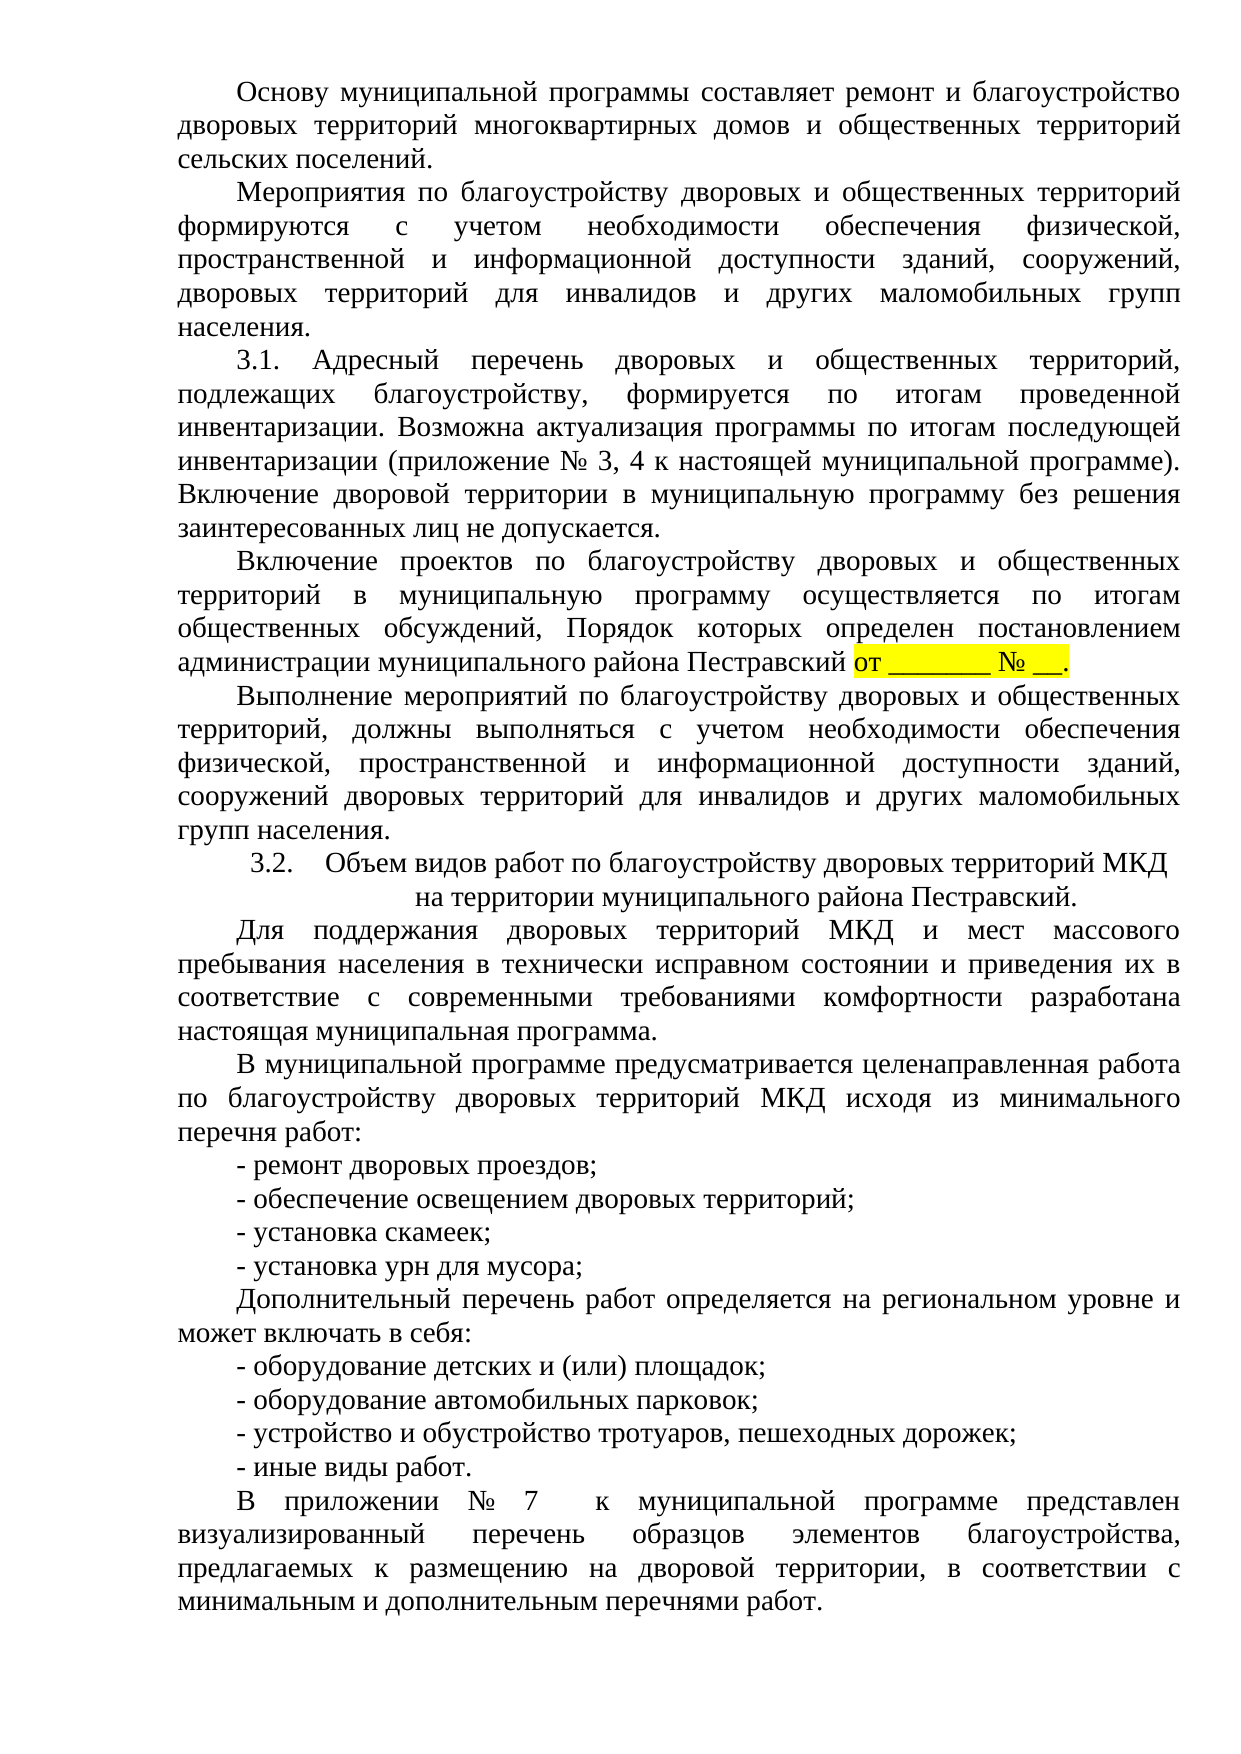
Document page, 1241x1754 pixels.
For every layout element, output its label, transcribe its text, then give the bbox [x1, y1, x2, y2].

text Дополнительный перечень работ определяется на региональном уровне и может включать в себя: [177, 1281, 1181, 1348]
text - ремонт дворовых проездов; [177, 1147, 1181, 1181]
text - оборудование автомобильных парковок; [177, 1382, 1181, 1416]
text - обеспечение освещением дворовых территорий; [177, 1181, 1181, 1214]
text - установка урн для мусора; [177, 1248, 1181, 1281]
text Включение проектов по благоустройству дворовых и общественных территорий в муниципальную программу осуществляется по итогам общественных обсуждений, Порядок которых определен постановлением администрации муниципального района Пестравский от _______ № __. [177, 543, 1181, 678]
text - устройство и обустройство тротуаров, пешеходных дорожек; [177, 1416, 1181, 1449]
text Выполнение мероприятий по благоустройству дворовых и общественных территорий, должны выполняться с учетом необходимости обеспечения физической, пространственной и информационной доступности зданий, сооружений дворовых территорий для инвалидов и других маломобильных групп населения. [177, 678, 1181, 845]
text - иные виды работ. [177, 1449, 1181, 1483]
text В приложении № 7 к муниципальной программе представлен визуализированный перечень образцов элементов благоустройства, предлагаемых к размещению на дворовой территории, в соответствии с минимальным и дополнительным перечнями работ. [177, 1483, 1181, 1617]
text В муниципальной программе предусматривается целенаправленная работа по благоустройству дворовых территорий МКД исходя из минимального перечня работ: [177, 1047, 1181, 1147]
text - установка скамеек; [177, 1214, 1181, 1248]
text 3.1. Адресный перечень дворовых и общественных территорий, подлежащих благоустройству, формируется по итогам проведенной инвентаризации. Возможна актуализация программы по итогам последующей инвентаризации (приложение № 3, 4 к настоящей муниципальной программе). Включение дворовой территории в муниципальную программу без решения заинтересованных лиц не допускается. [177, 342, 1181, 543]
text Основу муниципальной программы составляет ремонт и благоустройство дворовых территорий многоквартирных домов и общественных территорий сельских поселений. [177, 74, 1181, 174]
text Для поддержания дворовых территорий МКД и мест массового пребывания населения в технически исправном состоянии и приведения их в соответствие с современными требованиями комфортности разработана настоящая муниципальная программа. [177, 912, 1181, 1047]
text - оборудование детских и (или) площадок; [177, 1348, 1181, 1382]
list Объем видов работ по благоустройству дворовых территорий МКД на территории муниципального района Пестравский. [236, 845, 1181, 912]
text Мероприятия по благоустройству дворовых и общественных территорий формируются с учетом необходимости обеспечения физической, пространственной и информационной доступности зданий, сооружений, дворовых территорий для инвалидов и других маломобильных групп населения. [177, 174, 1181, 342]
